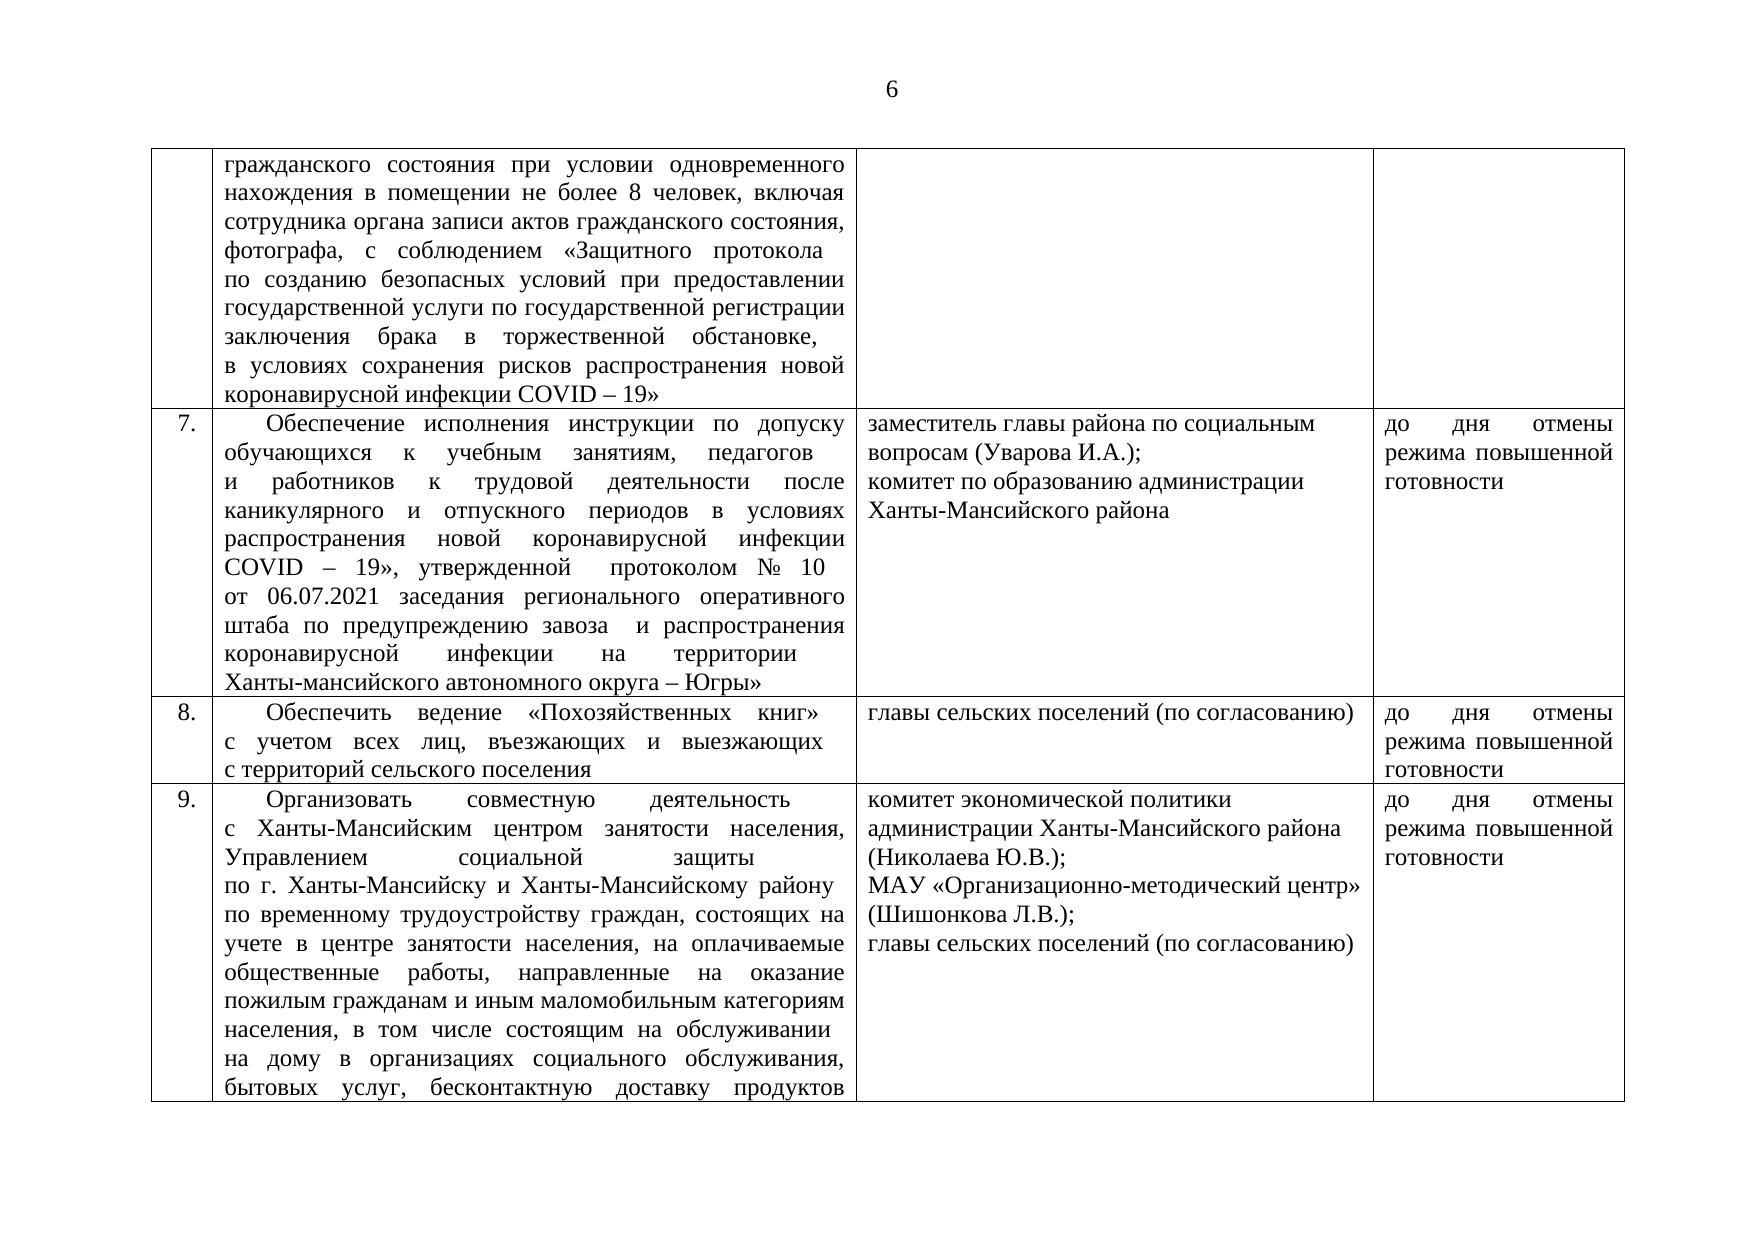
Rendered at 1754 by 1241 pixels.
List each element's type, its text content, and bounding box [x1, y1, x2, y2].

table_cell [152, 149, 212, 407]
table_cell Обеспечение исполнения инструкции по допуску обучающихся к учебным занятиям, педагогов и работников к трудовой деятельности после каникулярного и отпускного периодов в условиях распространения новой коронавирусной инфекции COVID – 19», утвержденной протоколом № 10 от 06.07.2021 заседания регионального оперативного штаба по предупреждению завоза и распространения коронавирусной инфекции на территории Ханты-мансийского автономного округа – Югры» [213, 409, 856, 696]
table_cell до дня отмены режима повышенной готовности [1374, 409, 1624, 696]
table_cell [213, 149, 856, 407]
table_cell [213, 784, 856, 1101]
table_cell главы сельских поселений (по согласованию) [857, 697, 1373, 783]
table_cell [152, 784, 212, 1101]
table_cell заместитель главы района по социальным вопросам (Уварова И.А.); комитет по образованию администрации Ханты-Мансийского района [857, 409, 1373, 696]
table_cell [1374, 149, 1624, 407]
table_cell [152, 409, 212, 696]
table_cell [857, 784, 1373, 1101]
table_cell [857, 149, 1373, 407]
table_cell до дня отмены режима повышенной готовности [1374, 697, 1624, 783]
table_cell [152, 697, 212, 783]
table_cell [1374, 784, 1624, 1101]
table_cell Обеспечить ведение «Похозяйственных книг» с учетом всех лиц, въезжающих и выезжающих с территорий сельского поселения [213, 697, 856, 783]
